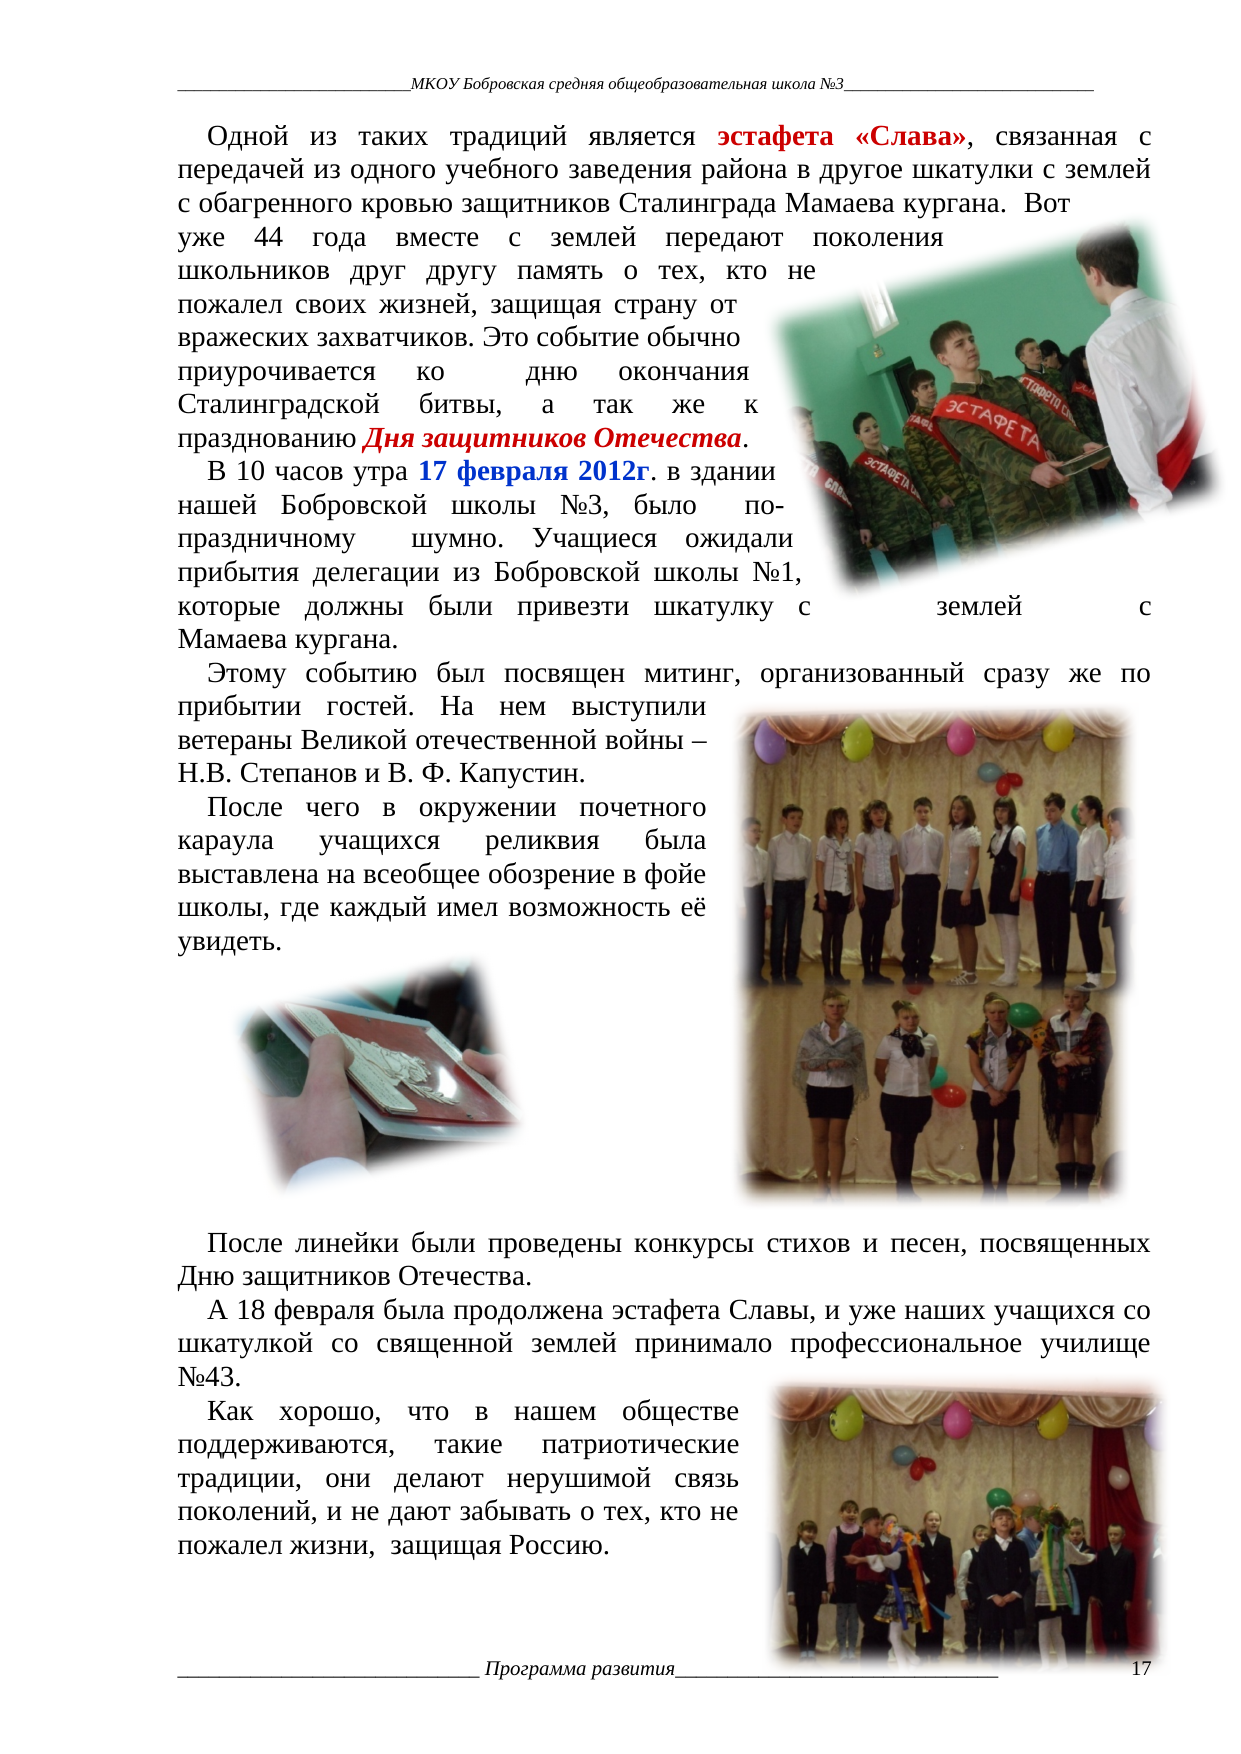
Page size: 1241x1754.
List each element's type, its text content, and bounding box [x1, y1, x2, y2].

picture [758, 957, 1111, 1181]
picture [260, 982, 497, 1169]
picture [1152, 308, 1197, 494]
text После чего в окружении почетного караула учащихся реликвия была выставлена на всеобщее обозрение в фойе школы, где каждый имел возможность её увидеть. [177, 789, 1152, 957]
text Этому событию был посвящен митинг, организованный сразу же по прибытии гостей. На нем выступили ветераны Великой отечественной войны – Н.В. Степанов и В. Ф. Капустин. [177, 655, 1152, 789]
picture [792, 1560, 1142, 1647]
text После линейки были проведены конкурсы стихов и песен, посвященных Дню защитников Отечества. [177, 1225, 1152, 1292]
text В 10 часов утра 17 февраля 2012г. в здании нашей Бобровской школы №3, было по-праздничному шумно. Учащиеся ожидали прибытия делегации из Бобровской школы №1, которые должны были привезти шкатулку с землей с Мамаева кургана. [177, 453, 1152, 655]
text Как хорошо, что в нашем обществе поддерживаются, такие патриотические традиции, они делают нерушимой связь поколений, и не дают забывать о тех, кто не пожалел жизни, защищая Россию. [177, 1393, 1152, 1560]
text Одной из таких традиций является эстафета «Слава», связанная с передачей из одного учебного заведения района в другое шкатулки с землей с обагренного кровью защитников Сталинграда Мамаева кургана. Вот уже 44 года вместе с землей передают поколения школьников друг другу память о тех, кто не пожалел своих жизней, защищая страну от вражеских захватчиков. Это событие обычно приурочивается ко дню окончания Сталинградской битвы, а так же к празднованию Дня защитников Отечества. [177, 118, 1152, 453]
text А 18 февраля была продолжена эстафета Славы, и уже наших учащихся со шкатулкой со священной землей принимало профессиональное училище №43. [177, 1292, 1152, 1393]
